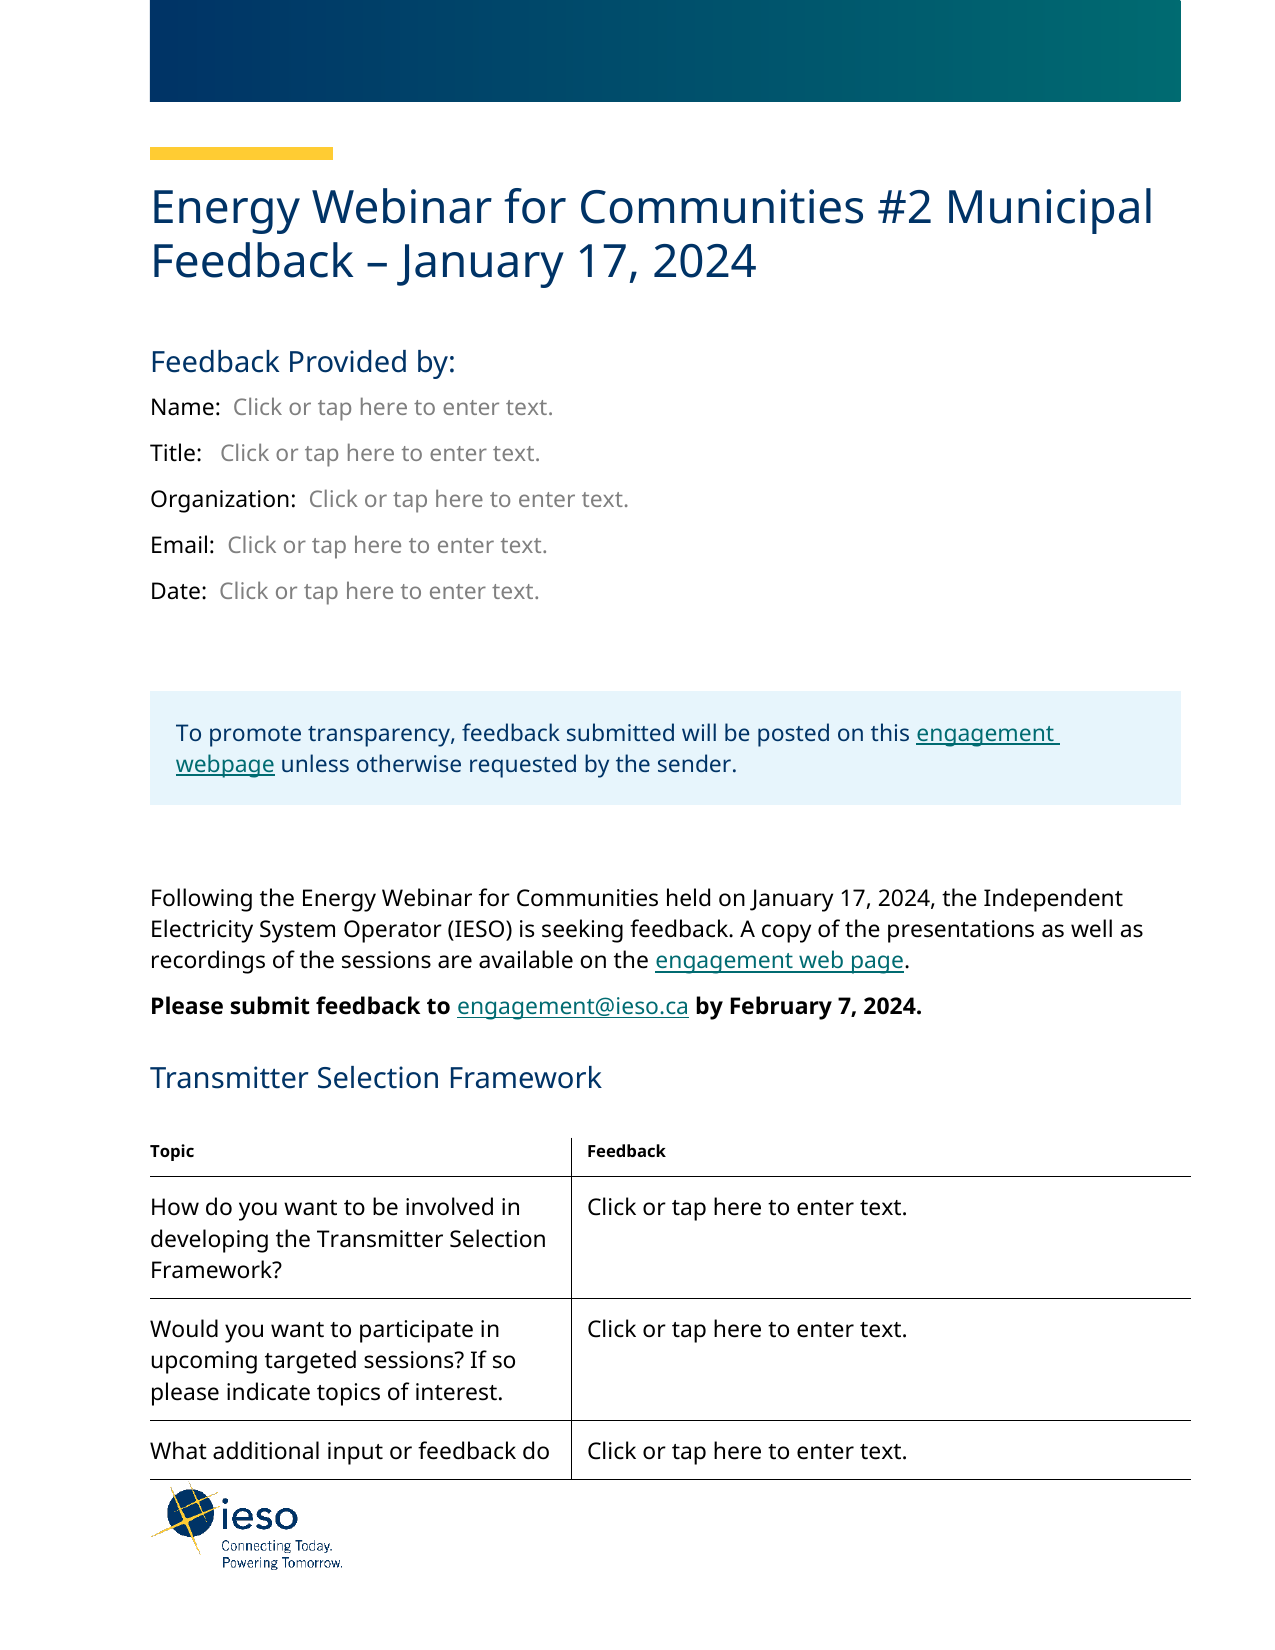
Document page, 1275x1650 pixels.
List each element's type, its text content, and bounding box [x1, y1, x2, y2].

picture [150, 1481, 342, 1570]
table_header Topic [150, 1138, 571, 1176]
subtitle Energy Webinar for Communities #2 Municipal Feedback – January 17, 2024 [150, 180, 1181, 289]
text Date: [150, 574, 1181, 605]
text Name: [150, 391, 1181, 422]
text To promote transparency, feedback submitted will be posted on this engagement webpage unless otherwise requested by the sender. [151, 692, 1180, 804]
text Please submit feedback to engagement@ieso.ca by February 7, 2024. [150, 990, 1181, 1021]
text Organization: [150, 482, 1181, 514]
table_cell What additional input or feedback do you think the IESO should consider as it embarks on this initiative? [150, 1421, 571, 1479]
table_cell How do you want to be involved in developing the Transmitter Selection Framework? [150, 1177, 571, 1298]
subtitle Transmitter Selection Framework [150, 1058, 1181, 1096]
subtitle Feedback Provided by: [150, 343, 1181, 380]
text Email: [150, 528, 1181, 559]
text Title: [150, 437, 1181, 468]
table_header Feedback [572, 1138, 1191, 1176]
table_cell Would you want to participate in upcoming targeted sessions? If so please indicate topics of interest. [150, 1299, 571, 1420]
text Following the Energy Webinar for Communities held on January 17, 2024, the Independent Electricity System Operator (IESO) is seeking feedback. A copy of the presentations as well as recordings of the sessions are available on the engagement web page. [150, 881, 1181, 975]
